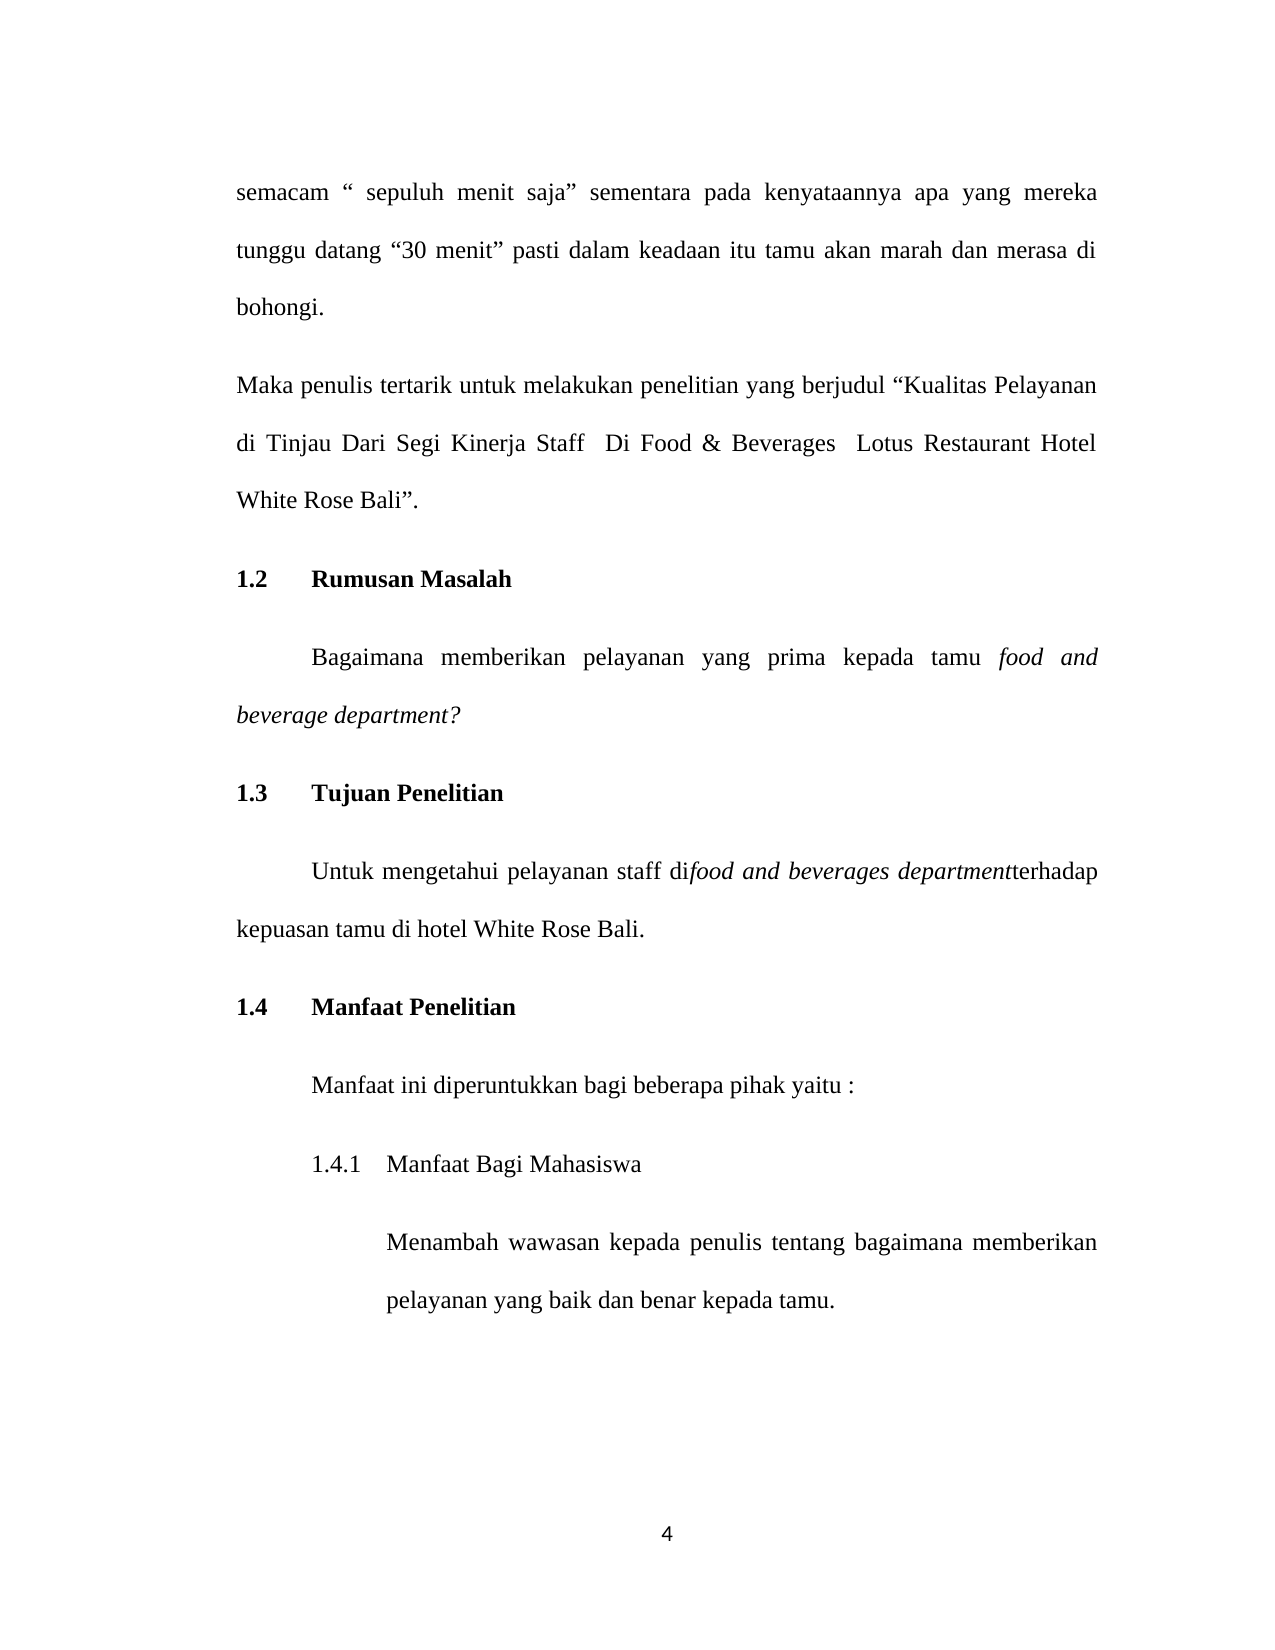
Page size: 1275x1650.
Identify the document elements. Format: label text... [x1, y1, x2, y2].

text 1.4.1 Manfaat Bagi Mahasiswa [236, 1149, 1098, 1178]
text Menambah wawasan kepada penulis tentang bagaimana memberikan pelayanan yang baik dan benar kepada tamu. [386, 1227, 1098, 1313]
text Maka penulis tertarik untuk melakukan penelitian yang berjudul “Kualitas Pelayanan di Tinjau Dari Segi Kinerja Staff Di Food & Beverages Lotus Restaurant Hotel White Rose Bali”. [236, 371, 1098, 514]
text 1.2 Rumusan Masalah [236, 564, 1098, 593]
text Manfaat ini diperuntukkan bagi beberapa pihak yaitu : [236, 1071, 1098, 1099]
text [236, 177, 1098, 321]
text 1.4 Manfaat Penelitian [236, 992, 1098, 1021]
text 1.3 Tujuan Penelitian [236, 778, 1098, 807]
text Untuk mengetahui pelayanan staff difood and beverages departmentterhadap kepuasan tamu di hotel White Rose Bali. [236, 856, 1098, 943]
text Bagaimana memberikan pelayanan yang prima kepada tamu food and beverage department? [236, 642, 1098, 728]
